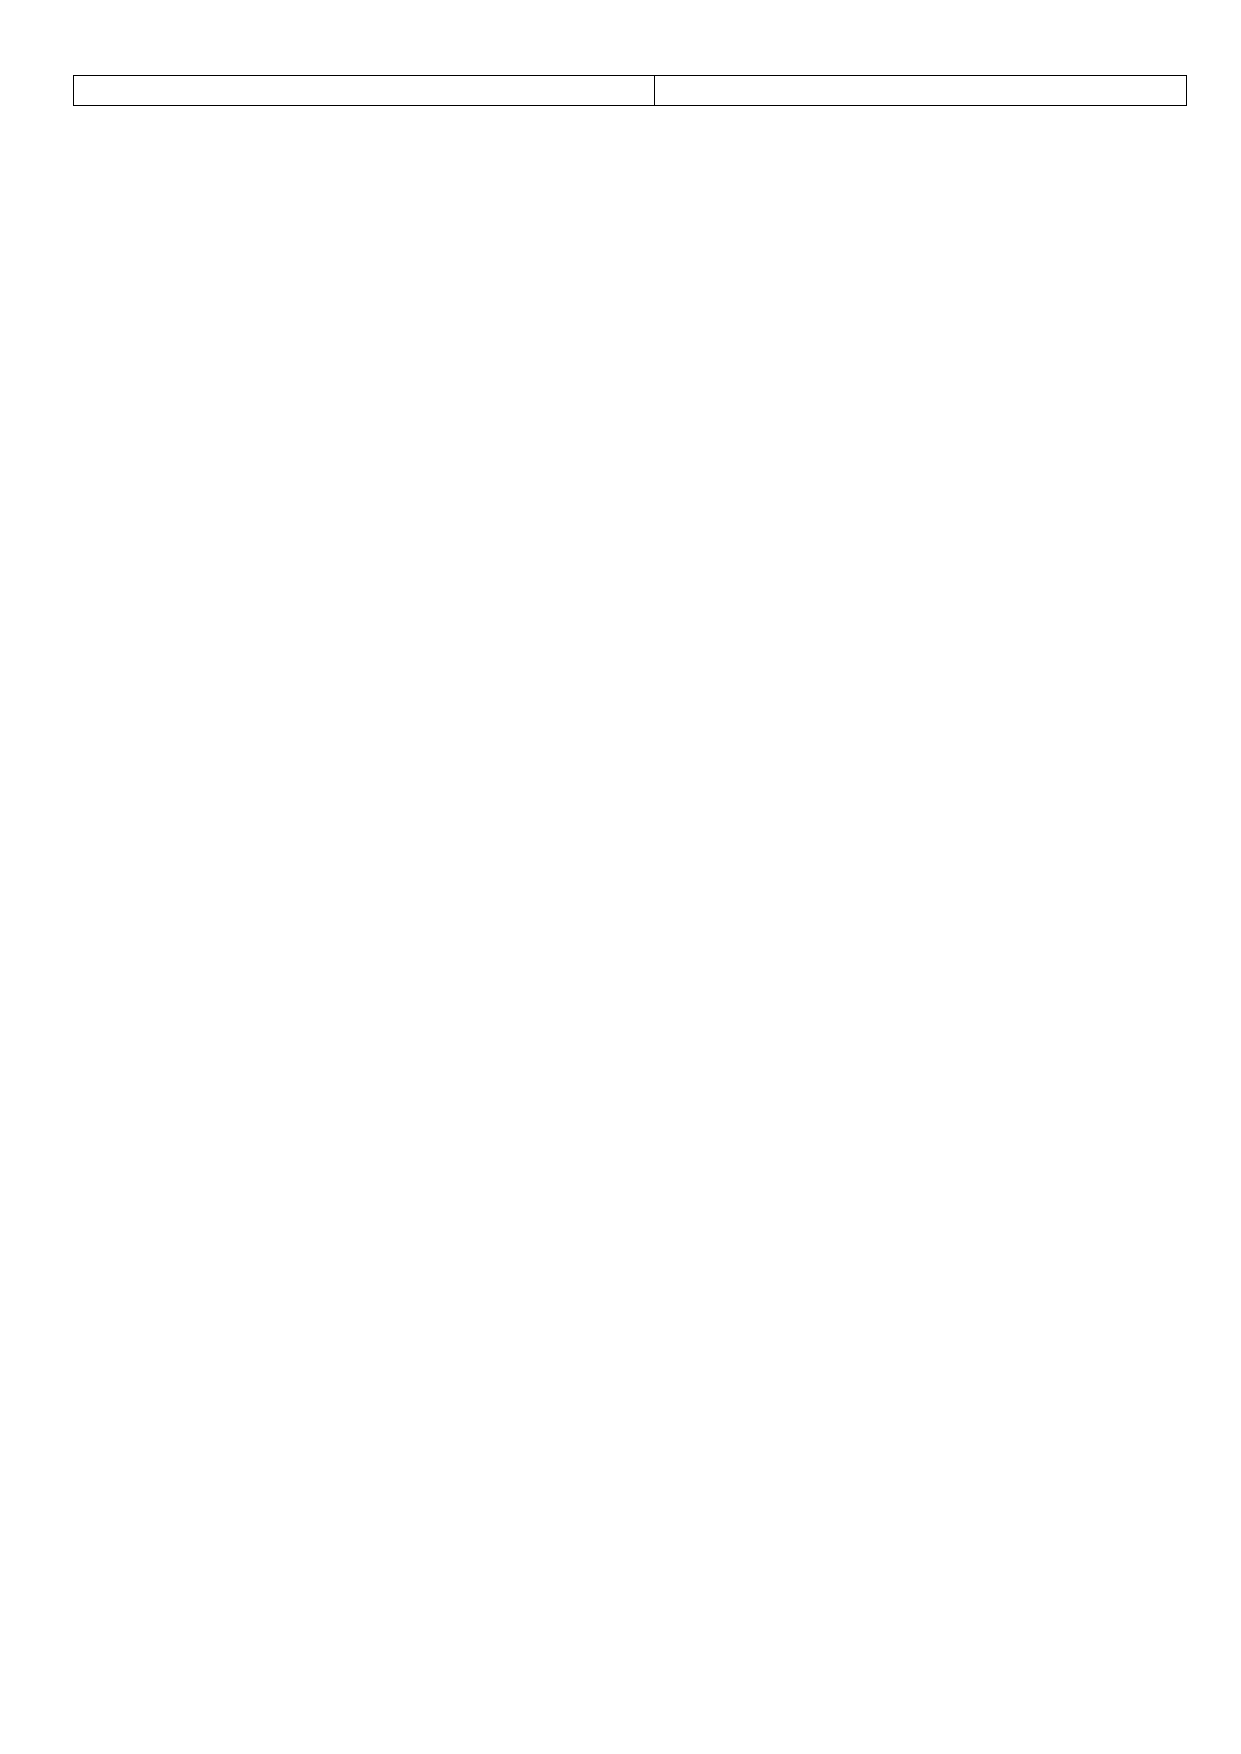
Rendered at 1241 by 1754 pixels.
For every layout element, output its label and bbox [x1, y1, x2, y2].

table_cell [74, 76, 654, 105]
table_cell [655, 76, 1186, 105]
